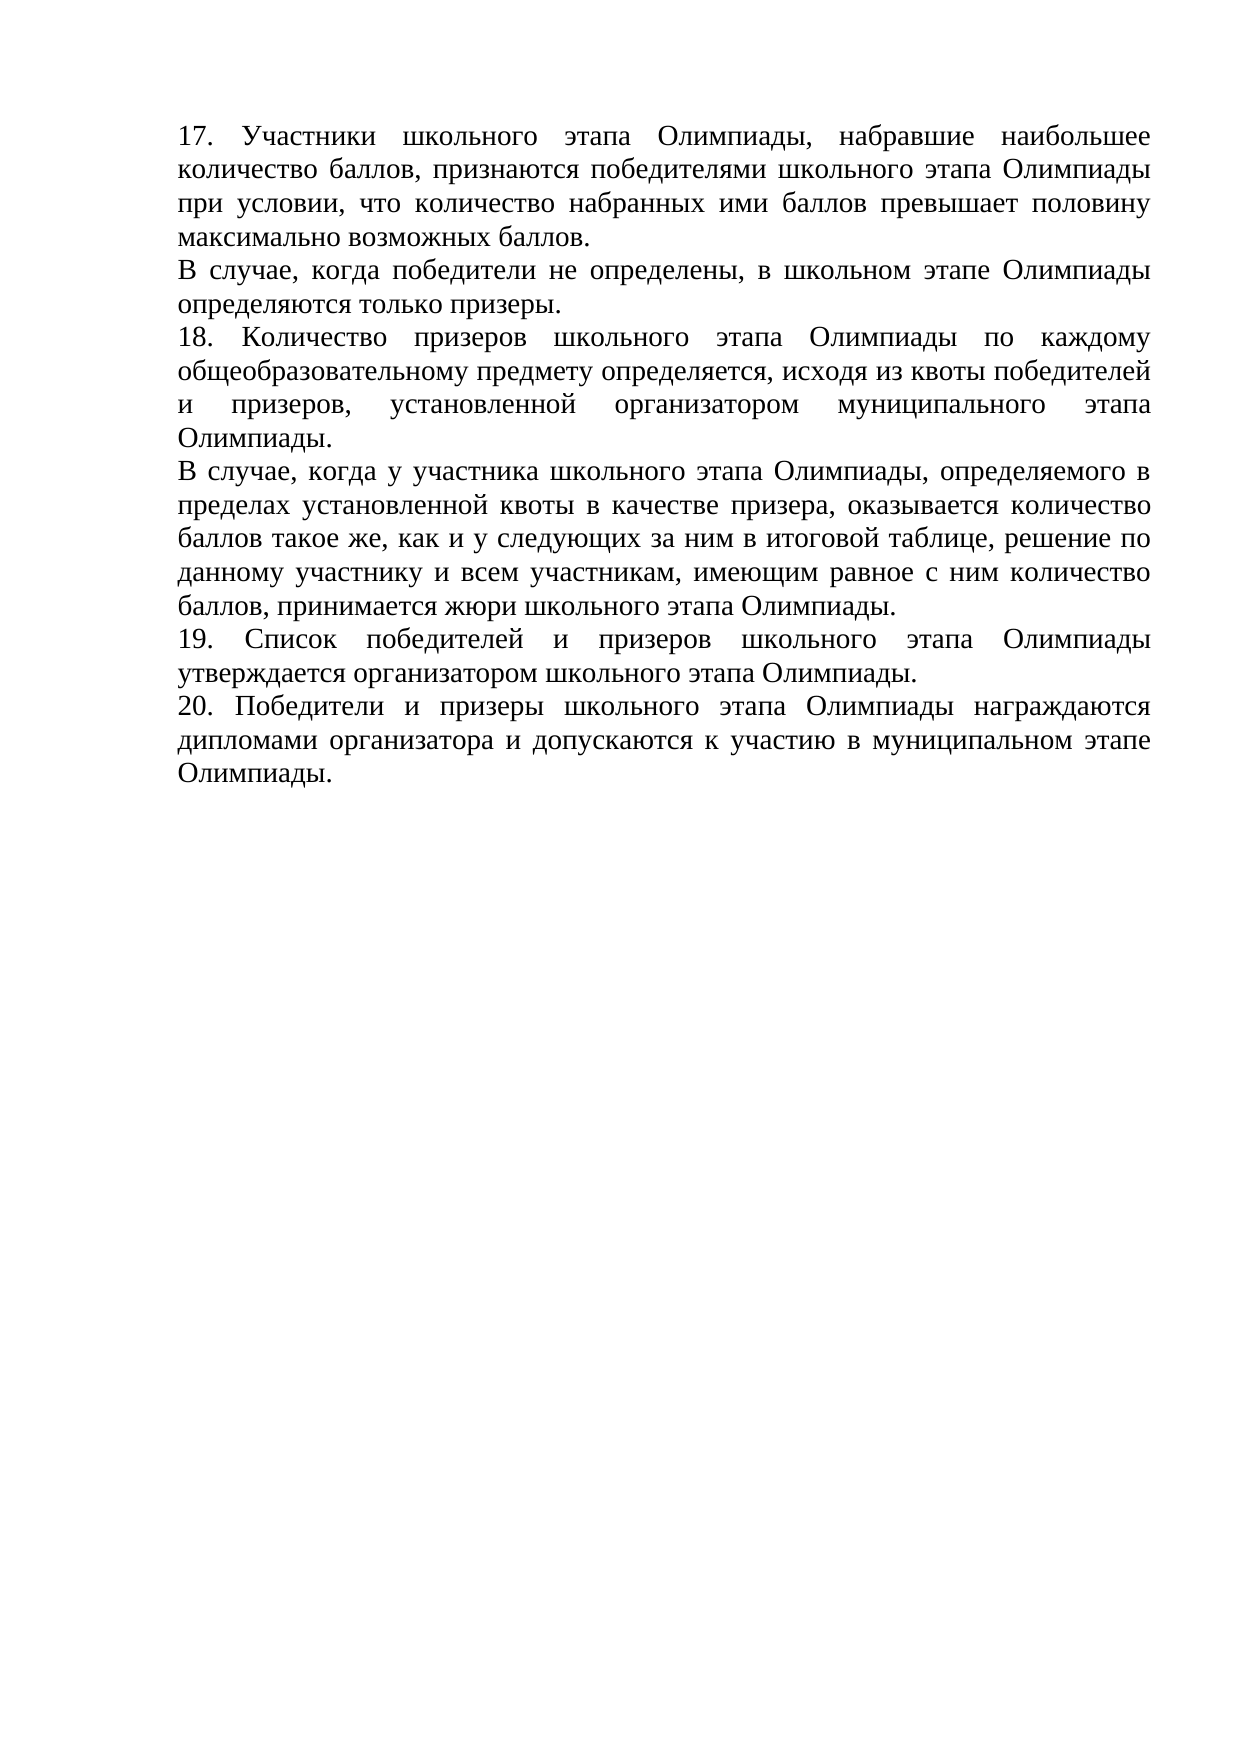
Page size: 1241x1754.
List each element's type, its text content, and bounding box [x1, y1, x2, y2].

text В случае, когда у участника школьного этапа Олимпиады, определяемого в пределах установленной квоты в качестве призера, оказывается количество баллов такое же, как и у следующих за ним в итоговой таблице, решение по данному участнику и всем участникам, имеющим равное с ним количество баллов, принимается жюри школьного этапа Олимпиады. [177, 453, 1152, 621]
list Победители и призеры школьного этапа Олимпиады награждаются дипломами организатора и допускаются к участию в муниципальном этапе Олимпиады. [177, 688, 1152, 789]
list Список победителей и призеров школьного этапа Олимпиады утверждается организатором школьного этапа Олимпиады. [177, 621, 1152, 688]
list Участники школьного этапа Олимпиады, набравшие наибольшее количество баллов, признаются победителями школьного этапа Олимпиады при условии, что количество набранных ими баллов превышает половину максимально возможных баллов. [177, 118, 1152, 252]
list Количество призеров школьного этапа Олимпиады по каждому общеобразовательному предмету определяется, исходя из квоты победителей и призеров, установленной организатором муниципального этапа Олимпиады. [177, 319, 1152, 453]
text В случае, когда победители не определены, в школьном этапе Олимпиады определяются только призеры. [177, 252, 1152, 319]
